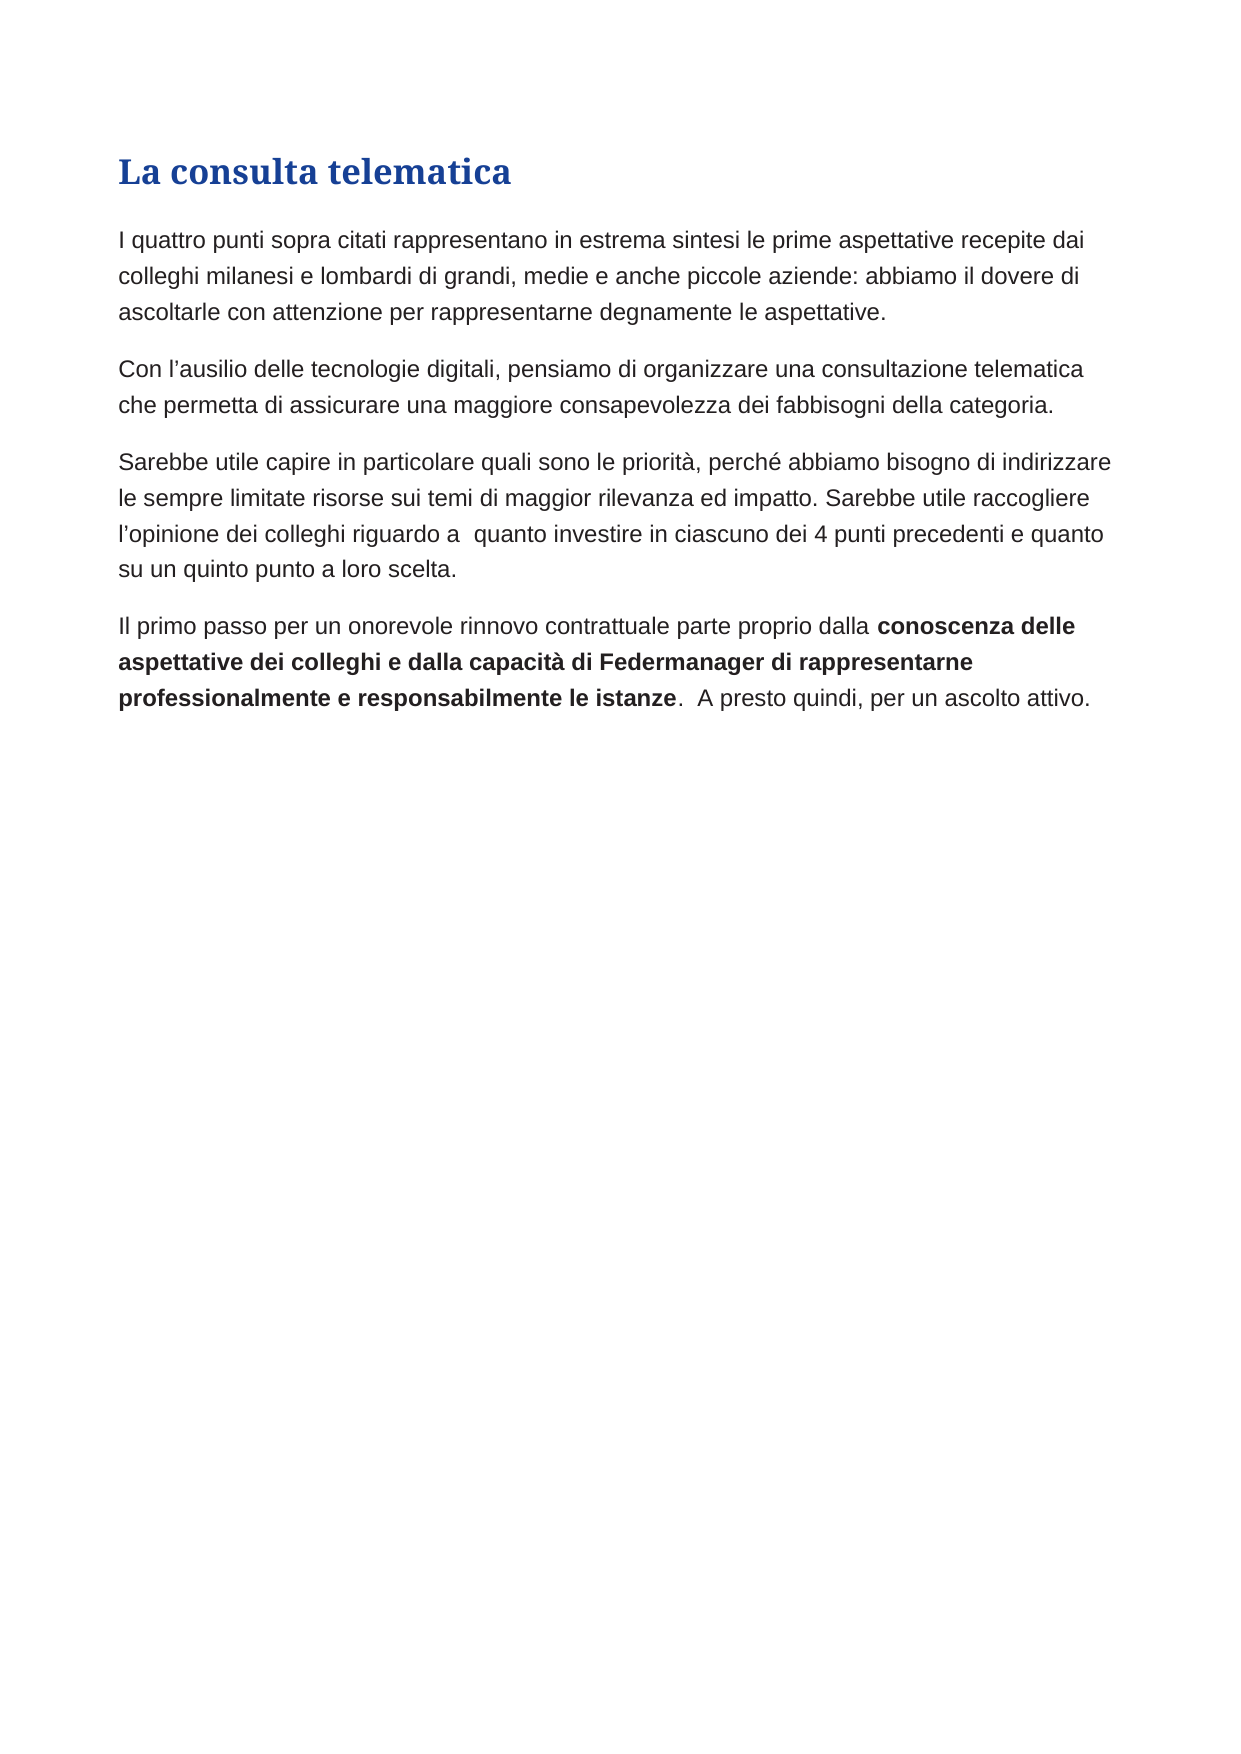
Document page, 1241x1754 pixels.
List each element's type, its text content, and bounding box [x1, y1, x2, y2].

text I quattro punti sopra citati rappresentano in estrema sintesi le prime aspettative recepite dai colleghi milanesi e lombardi di grandi, medie e anche piccole aziende: abbiamo il dovere di ascoltarle con attenzione per rappresentarne degnamente le aspettative. [118, 218, 1122, 326]
text Il primo passo per un onorevole rinnovo contrattuale parte proprio dalla conoscenza delle aspettative dei colleghi e dalla capacità di Federmanager di rappresentarne professionalmente e responsabilmente le istanze. A presto quindi, per un ascolto attivo. [118, 604, 1122, 712]
subtitle La consulta telematica [118, 148, 1122, 194]
text Sarebbe utile capire in particolare quali sono le priorità, perché abbiamo bisogno di indirizzare le sempre limitate risorse sui temi di maggior rilevanza ed impatto. Sarebbe utile raccogliere l’opinione dei colleghi riguardo a quanto investire in ciascuno dei 4 punti precedenti e quanto su un quinto punto a loro scelta. [118, 439, 1122, 583]
text Con l’ausilio delle tecnologie digitali, pensiamo di organizzare una consultazione telematica che permetta di assicurare una maggiore consapevolezza dei fabbisogni della categoria. [118, 347, 1122, 418]
